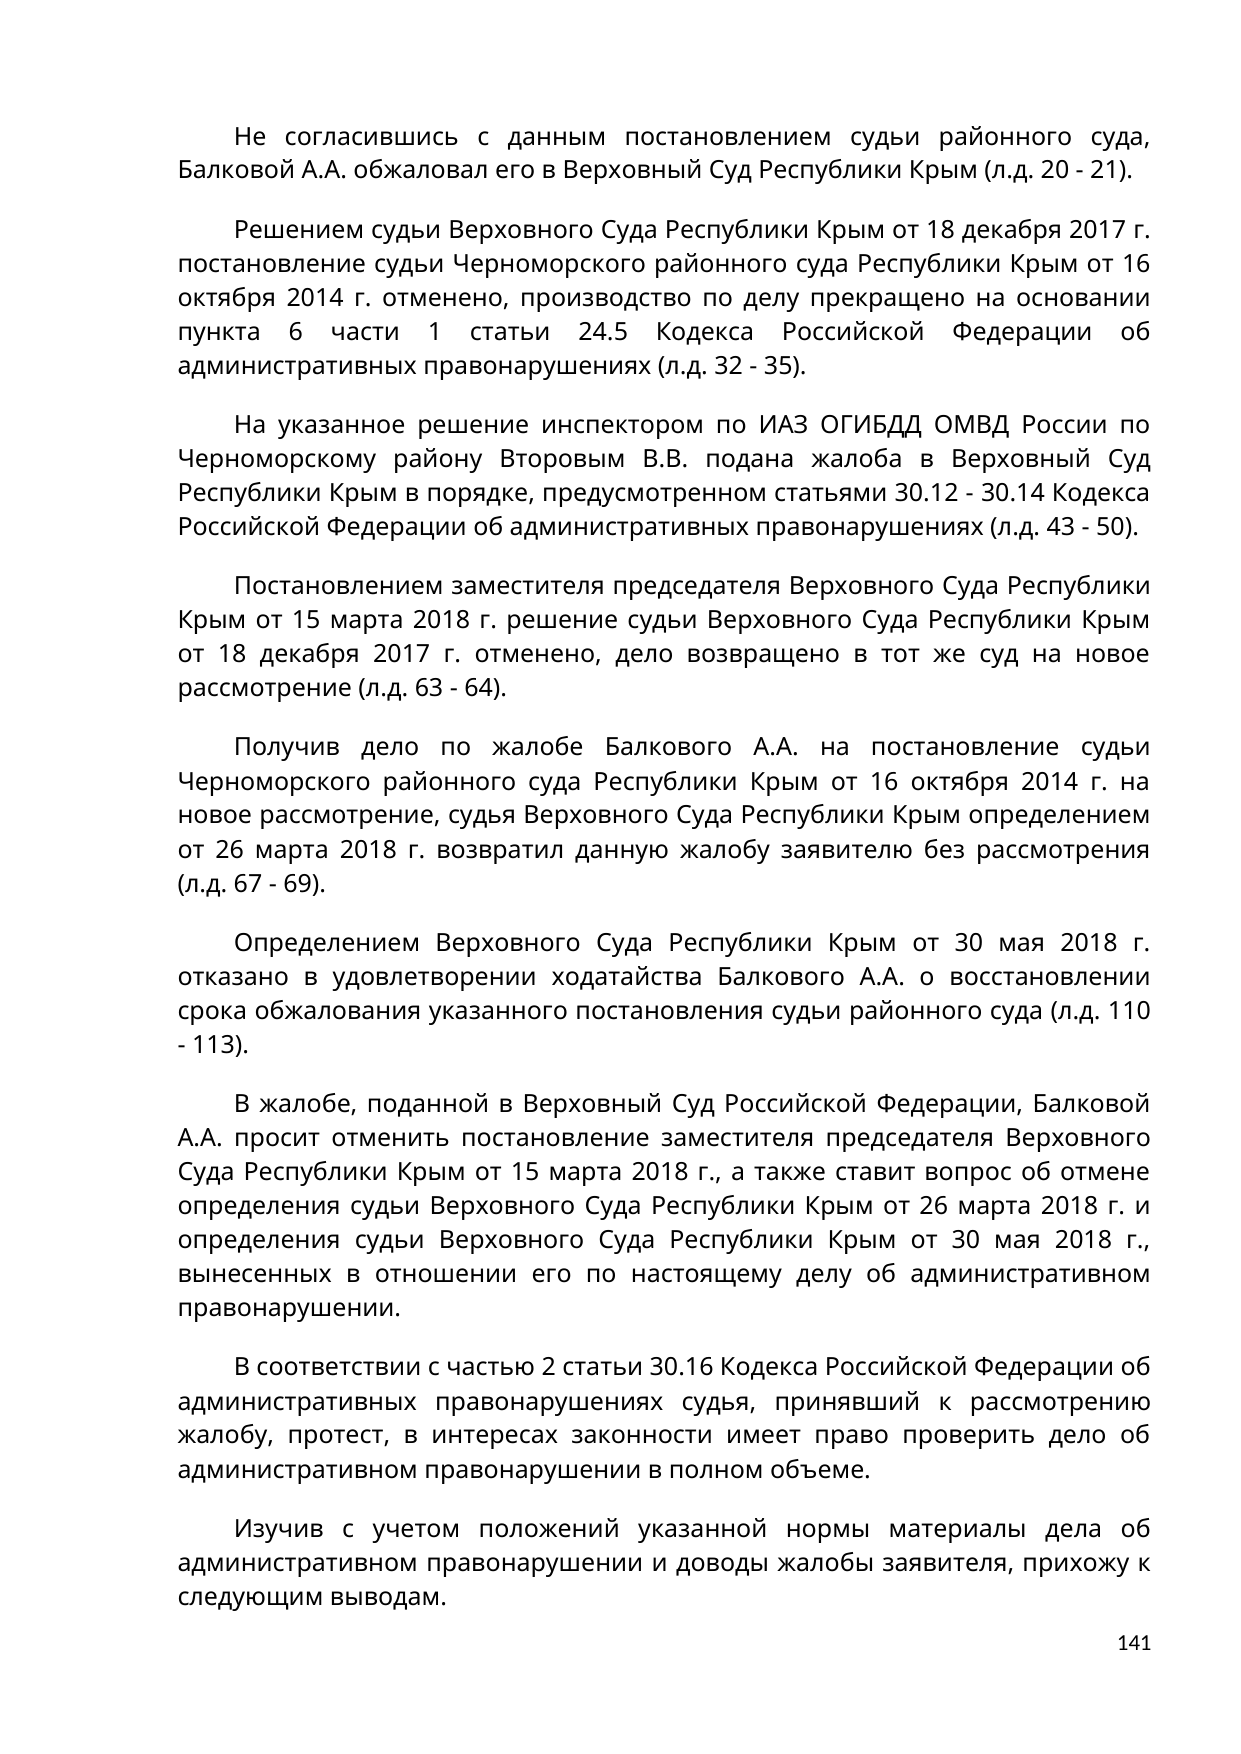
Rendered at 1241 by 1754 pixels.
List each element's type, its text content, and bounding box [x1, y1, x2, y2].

text Определением Верховного Суда Республики Крым от 30 мая 2018 г. отказано в удовлетворении ходатайства Балкового А.А. о восстановлении срока обжалования указанного постановления судьи районного суда (л.д. 110 - 113). [177, 924, 1152, 1061]
text Постановлением заместителя председателя Верховного Суда Республики Крым от 15 марта 2018 г. решение судьи Верховного Суда Республики Крым от 18 декабря 2017 г. отменено, дело возвращено в тот же суд на новое рассмотрение (л.д. 63 - 64). [177, 568, 1152, 704]
text Получив дело по жалобе Балкового А.А. на постановление судьи Черноморского районного суда Республики Крым от 16 октября 2014 г. на новое рассмотрение, судья Верховного Суда Республики Крым определением от 26 марта 2018 г. возвратил данную жалобу заявителю без рассмотрения (л.д. 67 - 69). [177, 729, 1152, 899]
text В соответствии с частью 2 статьи 30.16 Кодекса Российской Федерации об административных правонарушениях судья, принявший к рассмотрению жалобу, протест, в интересах законности имеет право проверить дело об административном правонарушении в полном объеме. [177, 1349, 1152, 1485]
text На указанное решение инспектором по ИАЗ ОГИБДД ОМВД России по Черноморскому району Второвым В.В. подана жалоба в Верховный Суд Республики Крым в порядке, предусмотренном статьями 30.12 - 30.14 Кодекса Российской Федерации об административных правонарушениях (л.д. 43 - 50). [177, 407, 1152, 543]
text Изучив с учетом положений указанной нормы материалы дела об административном правонарушении и доводы жалобы заявителя, прихожу к следующим выводам. [177, 1510, 1152, 1612]
text Решением судьи Верховного Суда Республики Крым от 18 декабря 2017 г. постановление судьи Черноморского районного суда Республики Крым от 16 октября 2014 г. отменено, производство по делу прекращено на основании пункта 6 части 1 статьи 24.5 Кодекса Российской Федерации об административных правонарушениях (л.д. 32 - 35). [177, 211, 1152, 382]
text В жалобе, поданной в Верховный Суд Российской Федерации, Балковой А.А. просит отменить постановление заместителя председателя Верховного Суда Республики Крым от 15 марта 2018 г., а также ставит вопрос об отмене определения судьи Верховного Суда Республики Крым от 26 марта 2018 г. и определения судьи Верховного Суда Республики Крым от 30 мая 2018 г., вынесенных в отношении его по настоящему делу об административном правонарушении. [177, 1086, 1152, 1324]
text Не согласившись с данным постановлением судьи районного суда, Балковой А.А. обжаловал его в Верховный Суд Республики Крым (л.д. 20 - 21). [177, 118, 1152, 186]
